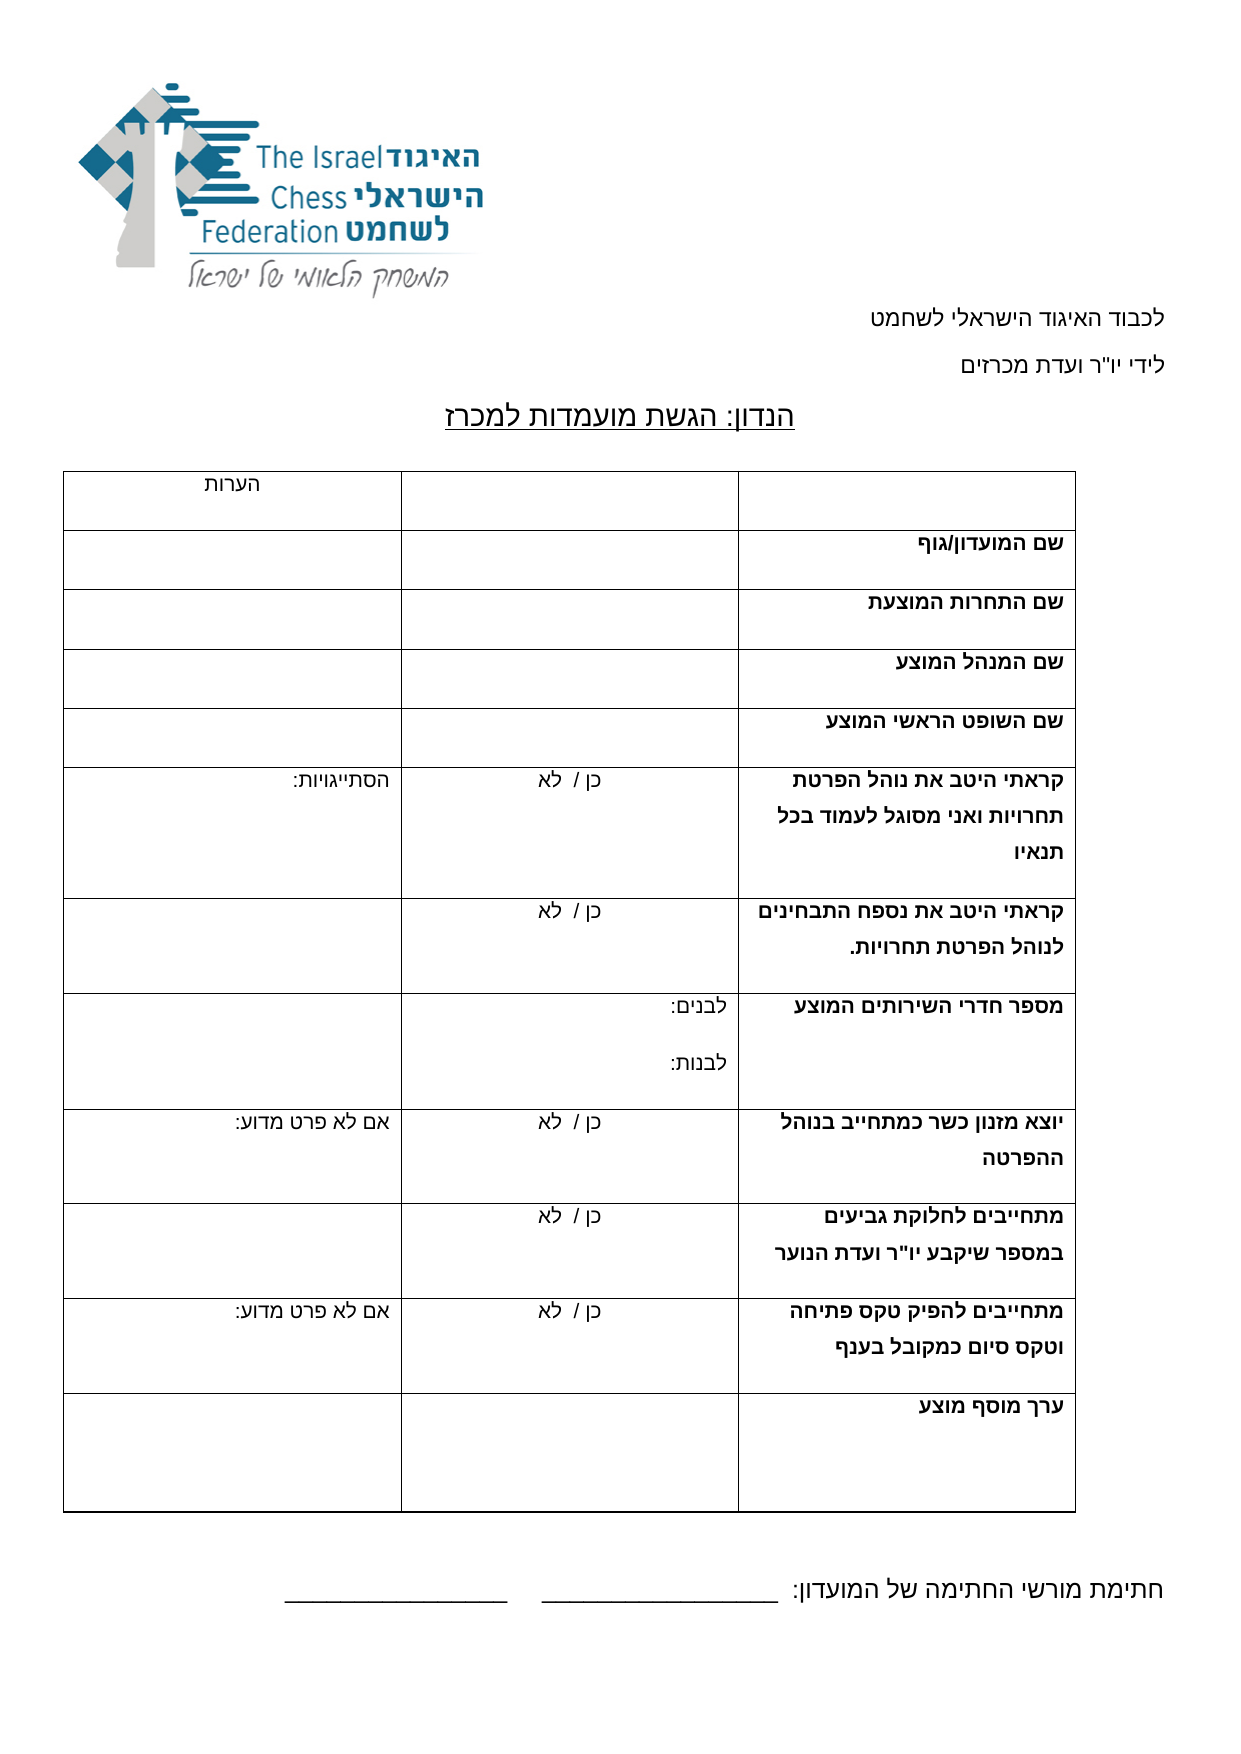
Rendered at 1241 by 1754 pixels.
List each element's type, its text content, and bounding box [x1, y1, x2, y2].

table_cell [64, 1394, 401, 1511]
table_cell מספר חדרי השירותים המוצע [739, 994, 1075, 1108]
table_cell שם המנהל המוצע [739, 650, 1075, 708]
table_cell שם השופט הראשי המוצע [739, 709, 1075, 767]
table_header [402, 472, 738, 530]
table_cell כן / לא [402, 768, 738, 898]
table_cell כן / לא [402, 1299, 738, 1393]
table_cell כן / לא [402, 1204, 738, 1298]
table_cell אם לא פרט מדוע: [64, 1299, 401, 1393]
text הנדון: הגשת מועמדות למכרז [75, 399, 1165, 433]
table_cell יוצא מזנון כשר כמתחייב בנוהל ההפרטה [739, 1110, 1075, 1203]
table_cell אם לא פרט מדוע: [64, 1110, 401, 1203]
table_header [739, 472, 1075, 530]
table_cell [402, 709, 738, 767]
table_cell [64, 1204, 401, 1298]
table_cell הסתייגויות: [64, 768, 401, 898]
table_cell כן / לא [402, 1110, 738, 1203]
text חתימת מורשי החתימה של המועדון: _________________ ________________ [75, 1575, 1165, 1604]
text לכבוד האיגוד הישראלי לשחמט [75, 305, 1165, 331]
table_cell [402, 531, 738, 589]
table_cell [64, 709, 401, 767]
table_cell קראתי היטב את נוהל הפרטת תחרויות ואני מסוגל לעמוד בכל תנאיו [739, 768, 1075, 898]
picture [74, 73, 488, 305]
table_cell לבנים: לבנות: [402, 994, 738, 1108]
table_cell כן / לא [402, 899, 738, 993]
table_cell [402, 1394, 738, 1511]
table_cell [402, 590, 738, 648]
table_cell [64, 590, 401, 648]
table_cell מתחייבים לחלוקת גביעים במספר שיקבע יו"ר ועדת הנוער [739, 1204, 1075, 1298]
table_cell קראתי היטב את נספח התבחינים לנוהל הפרטת תחרויות. [739, 899, 1075, 993]
table_cell שם המועדון/גוף [739, 531, 1075, 589]
table_cell [64, 531, 401, 589]
table_header הערות [64, 472, 401, 530]
table_cell [64, 899, 401, 993]
table_cell [64, 650, 401, 708]
table_cell [64, 994, 401, 1108]
text לידי יו"ר ועדת מכרזים [75, 352, 1165, 379]
table_cell שם התחרות המוצעת [739, 590, 1075, 648]
table_cell מתחייבים להפיק טקס פתיחה וטקס סיום כמקובל בענף [739, 1299, 1075, 1393]
table_cell [402, 650, 738, 708]
table_cell ערך מוסף מוצע [739, 1394, 1075, 1511]
